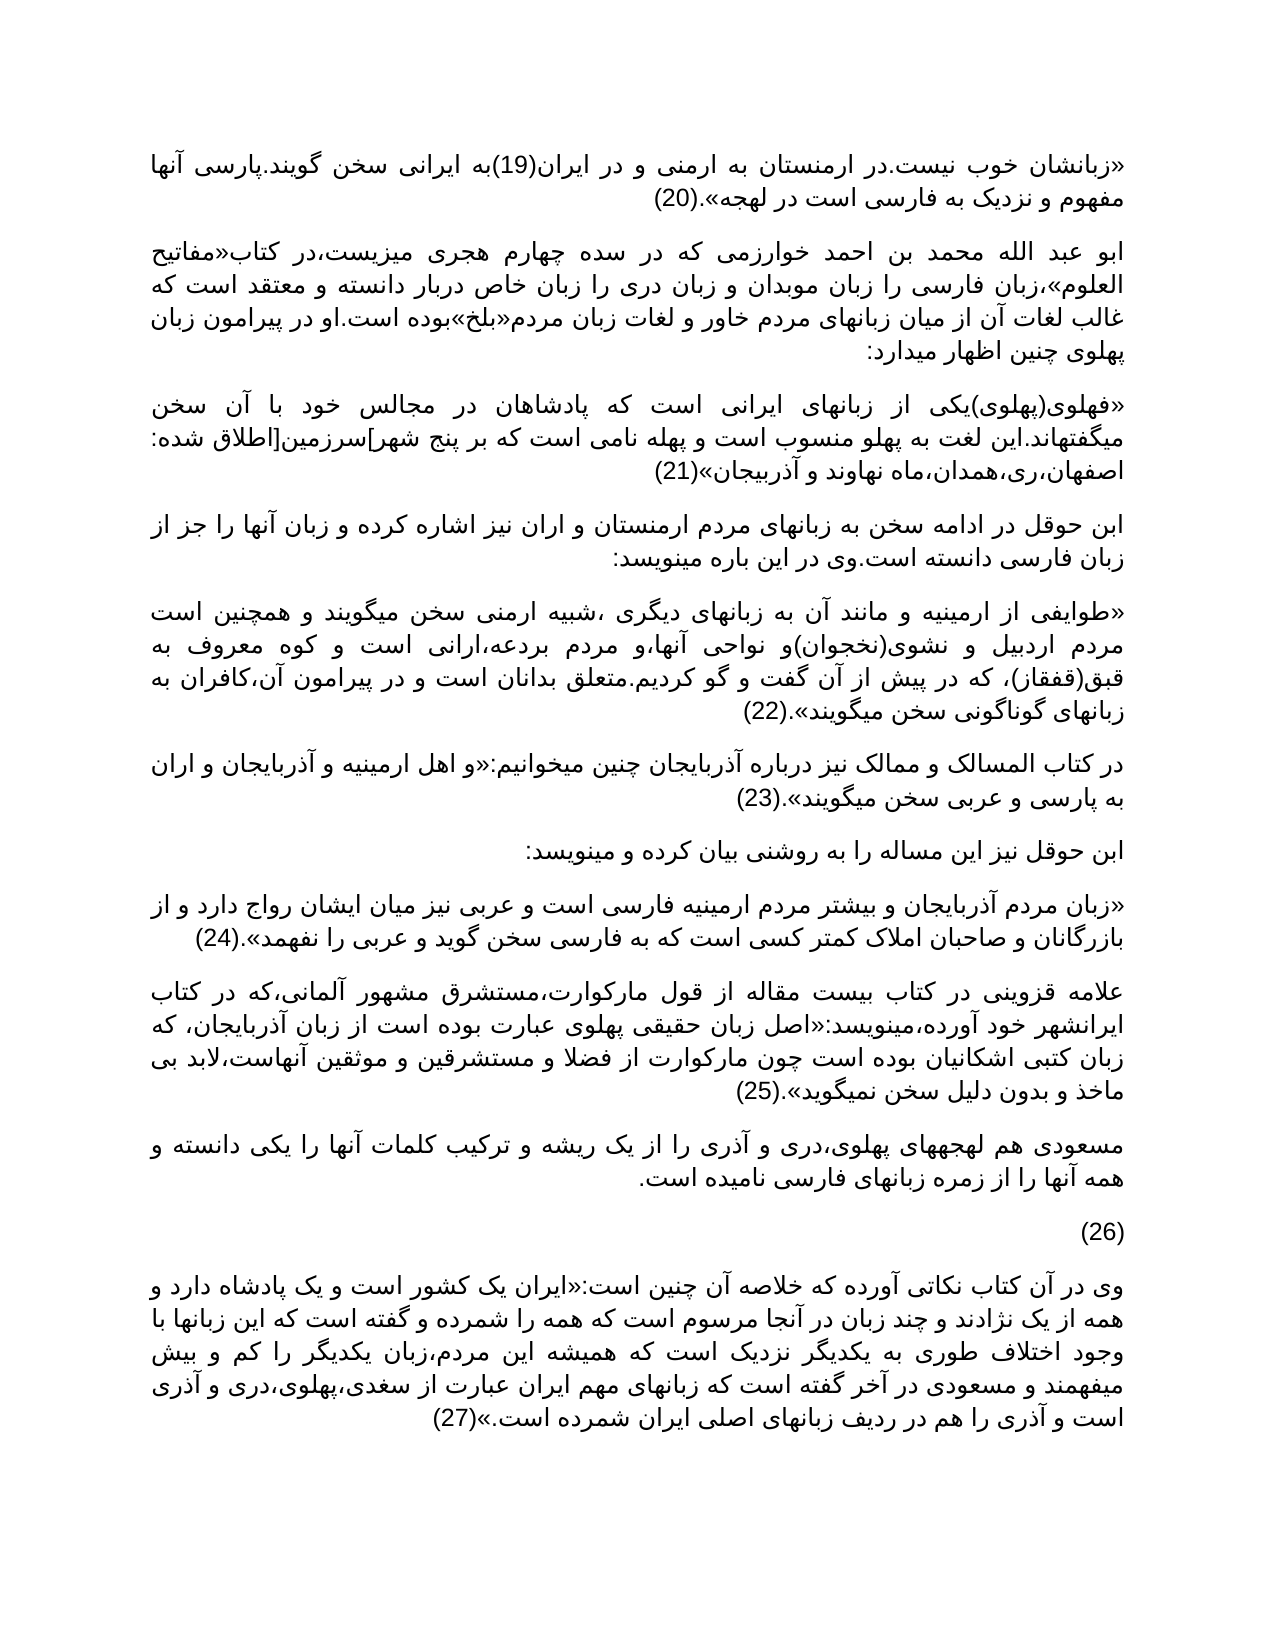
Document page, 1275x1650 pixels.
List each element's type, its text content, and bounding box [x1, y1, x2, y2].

text «زبانشان خوب نیست.در ارمنستان به ارمنی‏ و در ایران(19)به ایرانی سخن گویند.پارسی آنها مفهوم و نزدیک به فارسی است در لهجه».(20) [150, 150, 1125, 212]
text در کتاب المسالک و ممالک نیز درباره‏ آذربایجان چنین می‏خوانیم:«و اهل ارمینیه و آذربایجان و اران به پارسی و عربی سخن‏ می‏گویند».(23) [150, 749, 1125, 811]
text ابو عبد الله محمد بن احمد خوارزمی که در سده‏ چهارم هجری می‏زیست،در کتاب«مفاتیح‏ العلوم»،زبان فارسی را زبان موبدان و زبان دری‏ را زبان خاص دربار دانسته و معتقد است که غالب‏ لغات آن از میان زبان‏های مردم خاور و لغات زبان‏ مردم«بلخ»بوده است.او در پیرامون زبان پهلوی‏ چنین اظهار می‏دارد: [150, 237, 1125, 365]
text وی در آن کتاب نکاتی آورده که خلاصه آن چنین‏ است:«ایران یک کشور است و یک پادشاه دارد و همه از یک نژادند و چند زبان در آنجا مرسوم است‏ که همه را شمرده و گفته است که این زبان‏ها با وجود اختلاف طوری به یکدیگر نزدیک است که‏ همیشه این مردم،زبان یکدیگر را کم و بیش‏ می‏فهمند و مسعودی در آخر گفته است که زبان‏های‏ مهم ایران عبارت از سغدی،پهلوی،دری و آذری‏ است و آذری را هم در ردیف زبانهای اصلی ایران‏ شمرده است.»(27) [150, 1271, 1125, 1432]
text ابن حوقل نیز این مساله را به روشنی بیان کرده‏ و می‏نویسد: [150, 836, 1125, 865]
text (26) [150, 1217, 1125, 1246]
text «زبان مردم آذربایجان و بیشتر مردم ارمینیه‏ فارسی است و عربی نیز میان ایشان رواج دارد و از بازرگانان و صاحبان املاک کمتر کسی است که به‏ فارسی سخن گوید و عربی را نفهمد».(24) [150, 890, 1125, 952]
text مسعودی هم لهجه‏های پهلوی،دری و آذری‏ را از یک ریشه و ترکیب کلمات آنها را یکی دانسته‏ و همه آنها را از زمره زبان‏های فارسی نامیده است. [150, 1130, 1125, 1192]
text ابن حوقل در ادامه سخن به زبان‏های مردم‏ ارمنستان و اران نیز اشاره کرده و زبان آنها را جز از زبان فارسی دانسته است.وی در این باره‏ می‏نویسد: [150, 510, 1125, 571]
text «فهلوی(پهلوی)یکی از زبان‏های ایرانی است‏ که پادشاهان در مجالس خود با آن سخن‏ می‏گفته‏اند.این لغت به پهلو منسوب است و پهله‏ نامی است که بر پنج شهر]سرزمین‏[اطلاق شده: اصفهان،ری،همدان،ماه نهاوند و آذربیجان»(21) [150, 390, 1125, 484]
text «طوایفی از ارمینیه و مانند آن به زبانهای دیگری ،شبیه ارمنی سخن می‏گویند و همچنین است مردم‏ اردبیل و نشوی(نخجوان)و نواحی آنها،و مردم‏ بردعه،ارانی است و کوه معروف به قبق(قفقاز)، که در پیش از آن گفت و گو کردیم.متعلق بدانان‏ است و در پیرامون آن،کافران به زبان‏های‏ گوناگونی سخن می‏گویند».(22) [150, 597, 1125, 724]
text علامه قزوینی در کتاب بیست مقاله از قول‏ مارکوارت،مستشرق مشهور آلمانی،که در کتاب‏ ایرانشهر خود آورده،می‏نویسد:«اصل زبان‏ حقیقی پهلوی عبارت بوده است از زبان آذربایجان، که زبان کتبی اشکانیان بوده است چون مارکوارت‏ از فضلا و مستشرقین و موثقین آنهاست،لابد بی ماخذ و بدون دلیل سخن نمی‏گوید».(25) [150, 977, 1125, 1105]
